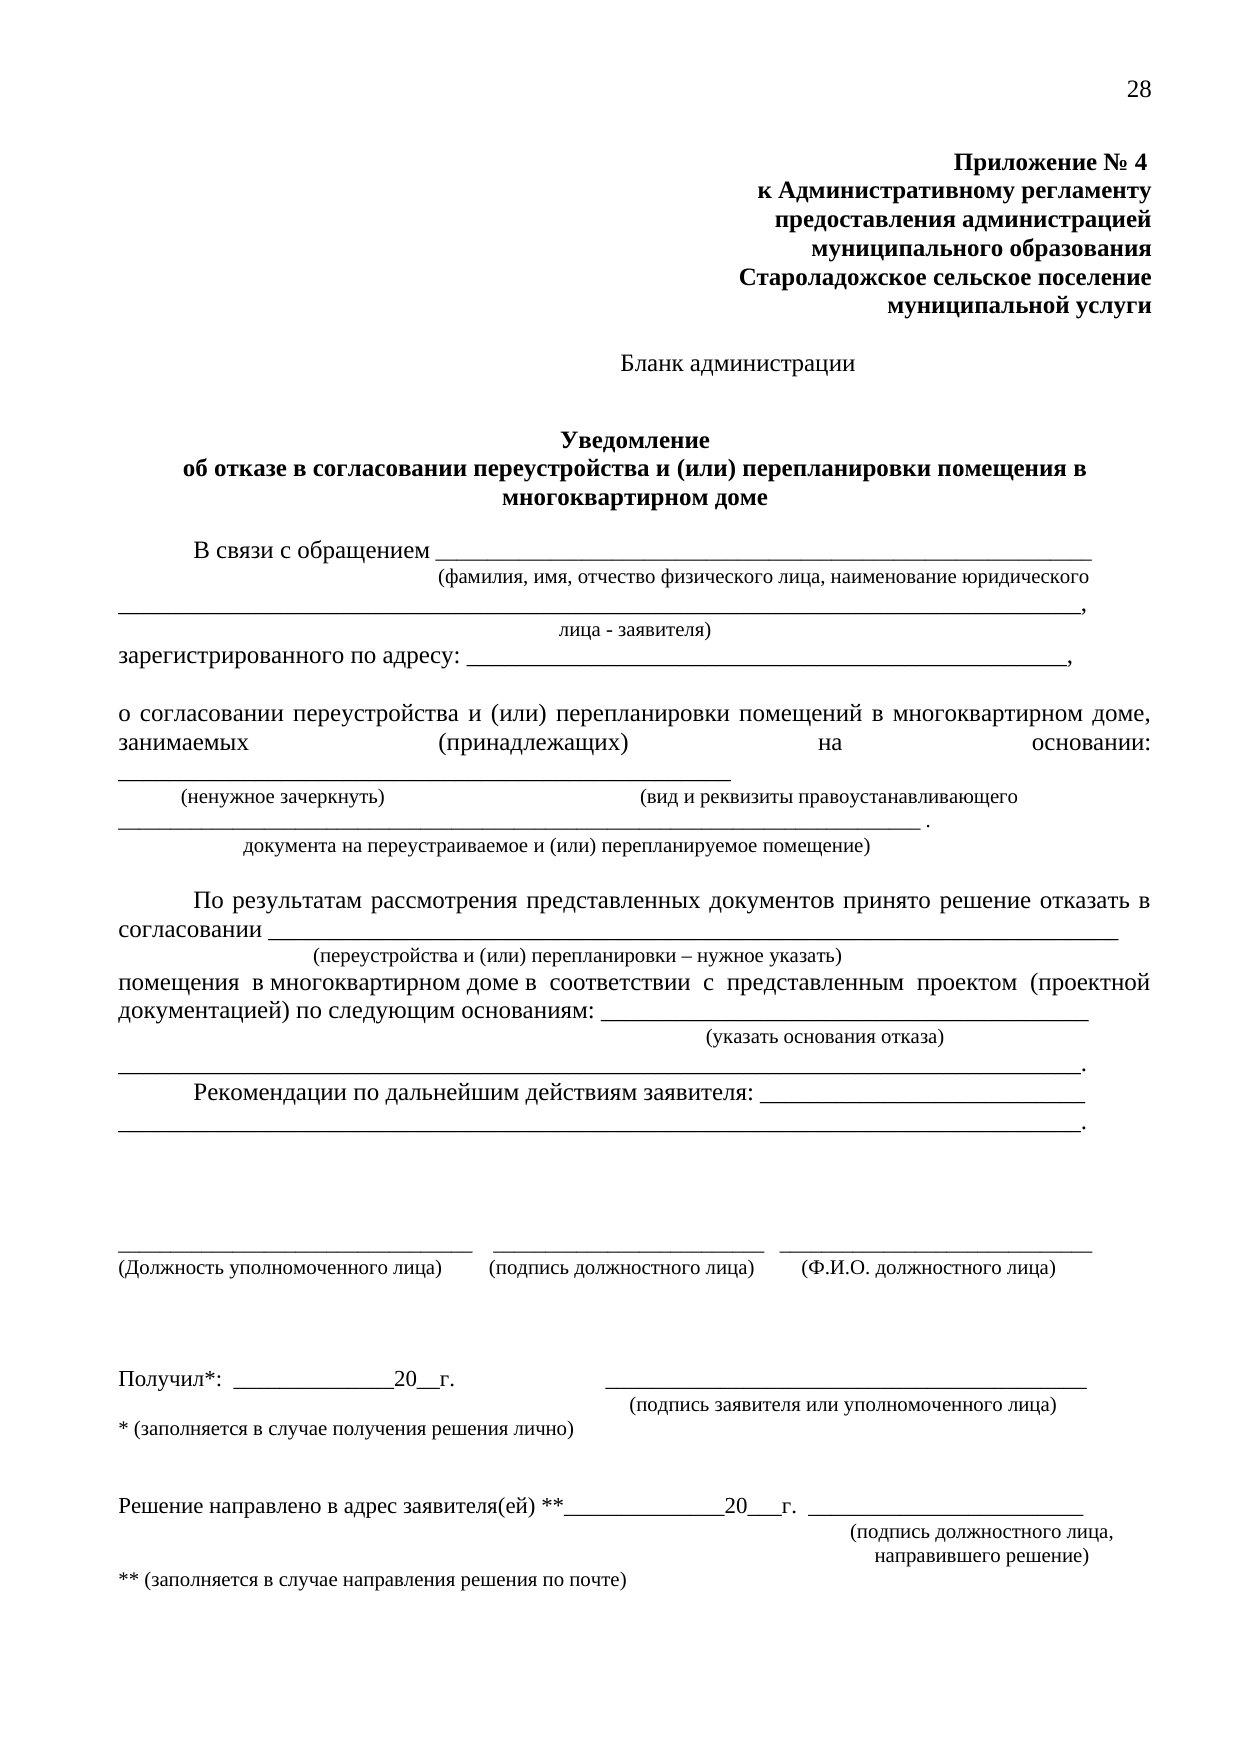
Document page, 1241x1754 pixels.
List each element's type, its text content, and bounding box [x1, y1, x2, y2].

text (фамилия, имя, отчество физического лица, наименование юридического [118, 564, 1152, 588]
text лица - заявителя) [118, 617, 1152, 641]
text _____________________________________________________________________________. [118, 1048, 1152, 1077]
text муниципального образования [59, 233, 1152, 262]
text (подпись должностного лица, [118, 1519, 1152, 1543]
text об отказе в согласовании переустройства и (или) перепланировки помещения в многоквартирном доме [118, 453, 1152, 511]
text _____________________________________________________________________________, [118, 588, 1152, 617]
text Рекомендации по дальнейшим действиям заявителя: __________________________ [118, 1077, 1152, 1106]
text Староладожское сельское поселение [59, 262, 1152, 291]
text * (заполняется в случае получения решения лично) [118, 1416, 1152, 1440]
text о согласовании переустройства и (или) перепланировки помещений в многоквартирном доме, занимаемых (принадлежащих) на основании: _________________________________________________ [118, 698, 1152, 784]
text _____________________________________________________________________________. [118, 1106, 1152, 1135]
title Бланк администрации [118, 348, 1190, 377]
text предоставления администрацией [59, 204, 1152, 233]
text помещения в многоквартирном доме в соответствии с представленным проектом (проектной документацией) по следующим основаниям: _______________________________________ [118, 967, 1152, 1024]
text _____________________________________________________________________________ . [118, 808, 1152, 832]
text ** (заполняется в случае направления решения по почте) [118, 1567, 1152, 1591]
text направившего решение) [118, 1543, 1152, 1567]
text Приложение № 4 [118, 147, 1190, 176]
text (переустройства и (или) перепланировки – нужное указать) [118, 943, 1152, 967]
text По результатам рассмотрения представленных документов принято решение отказать в согласовании ____________________________________________________________________ [118, 885, 1152, 943]
text зарегистрированного по адресу: ________________________________________________, [118, 641, 1152, 669]
text Получил*: ______________20__г. __________________________________________ (подпись заявителя или уполномоченного лица) [118, 1365, 1152, 1416]
text Решение направлено в адрес заявителя(ей) **______________20___г. ________________________ [118, 1492, 1152, 1519]
text (указать основания отказа) [118, 1024, 1152, 1048]
text (ненужное зачеркнуть) (вид и реквизиты правоустанавливающего [118, 784, 1152, 808]
text (Должность уполномоченного лица) (подпись должностного лица) (Ф.И.О. должностного лица) [118, 1255, 1152, 1279]
text В связи с обращением _______________________________________________________________ [118, 535, 1152, 564]
text __________________________________ __________________________ ______________________________ [118, 1231, 1152, 1255]
text Уведомление [118, 425, 1152, 453]
text к Административному регламенту [59, 176, 1152, 204]
text документа на переустраиваемое и (или) перепланируемое помещение) [118, 832, 1152, 857]
text муниципальной услуги [59, 291, 1152, 319]
